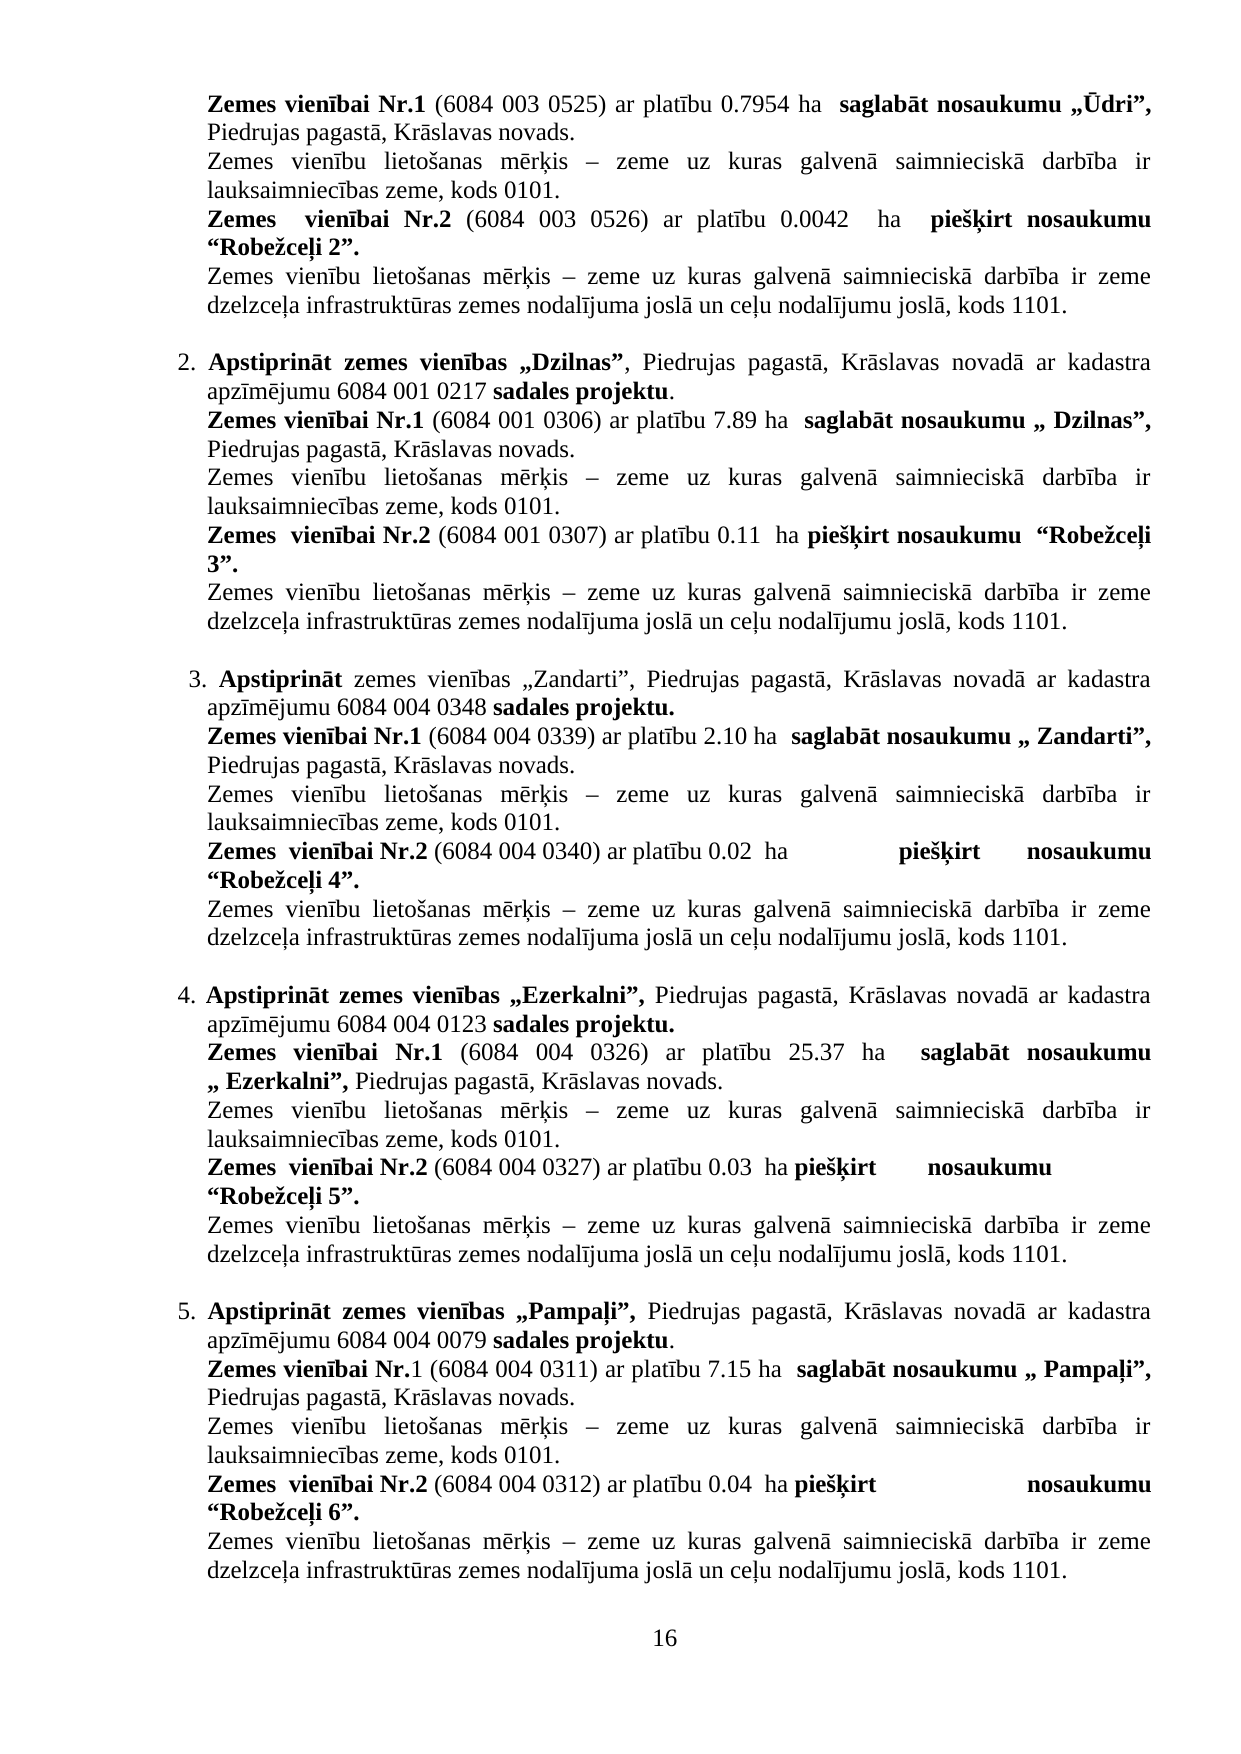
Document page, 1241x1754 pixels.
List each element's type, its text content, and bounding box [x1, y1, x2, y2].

text Zemes vienībai Nr.2 (6084 001 0307) ar platību 0.11 ha piešķirt nosaukumu “Robežceļi 3”. [207, 520, 1152, 577]
text 5. Apstiprināt zemes vienības „Pampaļi”, Piedrujas pagastā, Krāslavas novadā ar kadastra apzīmējumu 6084 004 0079 sadales projektu. [177, 1296, 1152, 1354]
text Zemes vienību lietošanas mērķis – zeme uz kuras galvenā saimnieciskā darbība ir lauksaimniecības zeme, kods 0101. [207, 1095, 1152, 1152]
text Zemes vienībai Nr.1 (6084 004 0339) ar platību 2.10 ha saglabāt nosaukumu „ Zandarti”, Piedrujas pagastā, Krāslavas novads. [207, 721, 1152, 779]
text Zemes vienībai Nr.1 (6084 004 0326) ar platību 25.37 ha saglabāt nosaukumu „ Ezerkalni”, Piedrujas pagastā, Krāslavas novads. [207, 1037, 1152, 1095]
text Zemes vienībai Nr.1 (6084 004 0311) ar platību 7.15 ha saglabāt nosaukumu „ Pampaļi”, Piedrujas pagastā, Krāslavas novads. [207, 1354, 1152, 1411]
text Zemes vienībai Nr.1 (6084 003 0525) ar platību 0.7954 ha saglabāt nosaukumu „Ūdri”, Piedrujas pagastā, Krāslavas novads. [207, 89, 1152, 146]
text Zemes vienībai Nr.2 (6084 004 0340) ar platību 0.02 ha piešķirt nosaukumu “Robežceļi 4”. [207, 836, 1152, 894]
text 2. Apstiprināt zemes vienības „Dzilnas”, Piedrujas pagastā, Krāslavas novadā ar kadastra apzīmējumu 6084 001 0217 sadales projektu. [177, 347, 1152, 405]
text Zemes vienību lietošanas mērķis – zeme uz kuras galvenā saimnieciskā darbība ir lauksaimniecības zeme, kods 0101. [207, 1411, 1152, 1469]
text Zemes vienībai Nr.2 (6084 003 0526) ar platību 0.0042 ha piešķirt nosaukumu “Robežceļi 2”. [207, 204, 1152, 261]
text 3. Apstiprināt zemes vienības „Zandarti”, Piedrujas pagastā, Krāslavas novadā ar kadastra apzīmējumu 6084 004 0348 sadales projektu. [177, 664, 1152, 721]
text Zemes vienību lietošanas mērķis – zeme uz kuras galvenā saimnieciskā darbība ir lauksaimniecības zeme, kods 0101. [207, 462, 1152, 520]
text Zemes vienību lietošanas mērķis – zeme uz kuras galvenā saimnieciskā darbība ir lauksaimniecības zeme, kods 0101. [207, 146, 1152, 204]
text Zemes vienībai Nr.1 (6084 001 0306) ar platību 7.89 ha saglabāt nosaukumu „ Dzilnas”, Piedrujas pagastā, Krāslavas novads. [207, 405, 1152, 462]
text 4. Apstiprināt zemes vienības „Ezerkalni”, Piedrujas pagastā, Krāslavas novadā ar kadastra apzīmējumu 6084 004 0123 sadales projektu. [177, 980, 1152, 1037]
text Zemes vienībai Nr.2 (6084 004 0312) ar platību 0.04 ha piešķirt nosaukumu “Robežceļi 6”. [207, 1469, 1152, 1526]
text Zemes vienību lietošanas mērķis – zeme uz kuras galvenā saimnieciskā darbība ir lauksaimniecības zeme, kods 0101. [207, 779, 1152, 836]
text Zemes vienībai Nr.2 (6084 004 0327) ar platību 0.03 ha piešķirt nosaukumu “Robežceļi 5”. [207, 1152, 1152, 1210]
